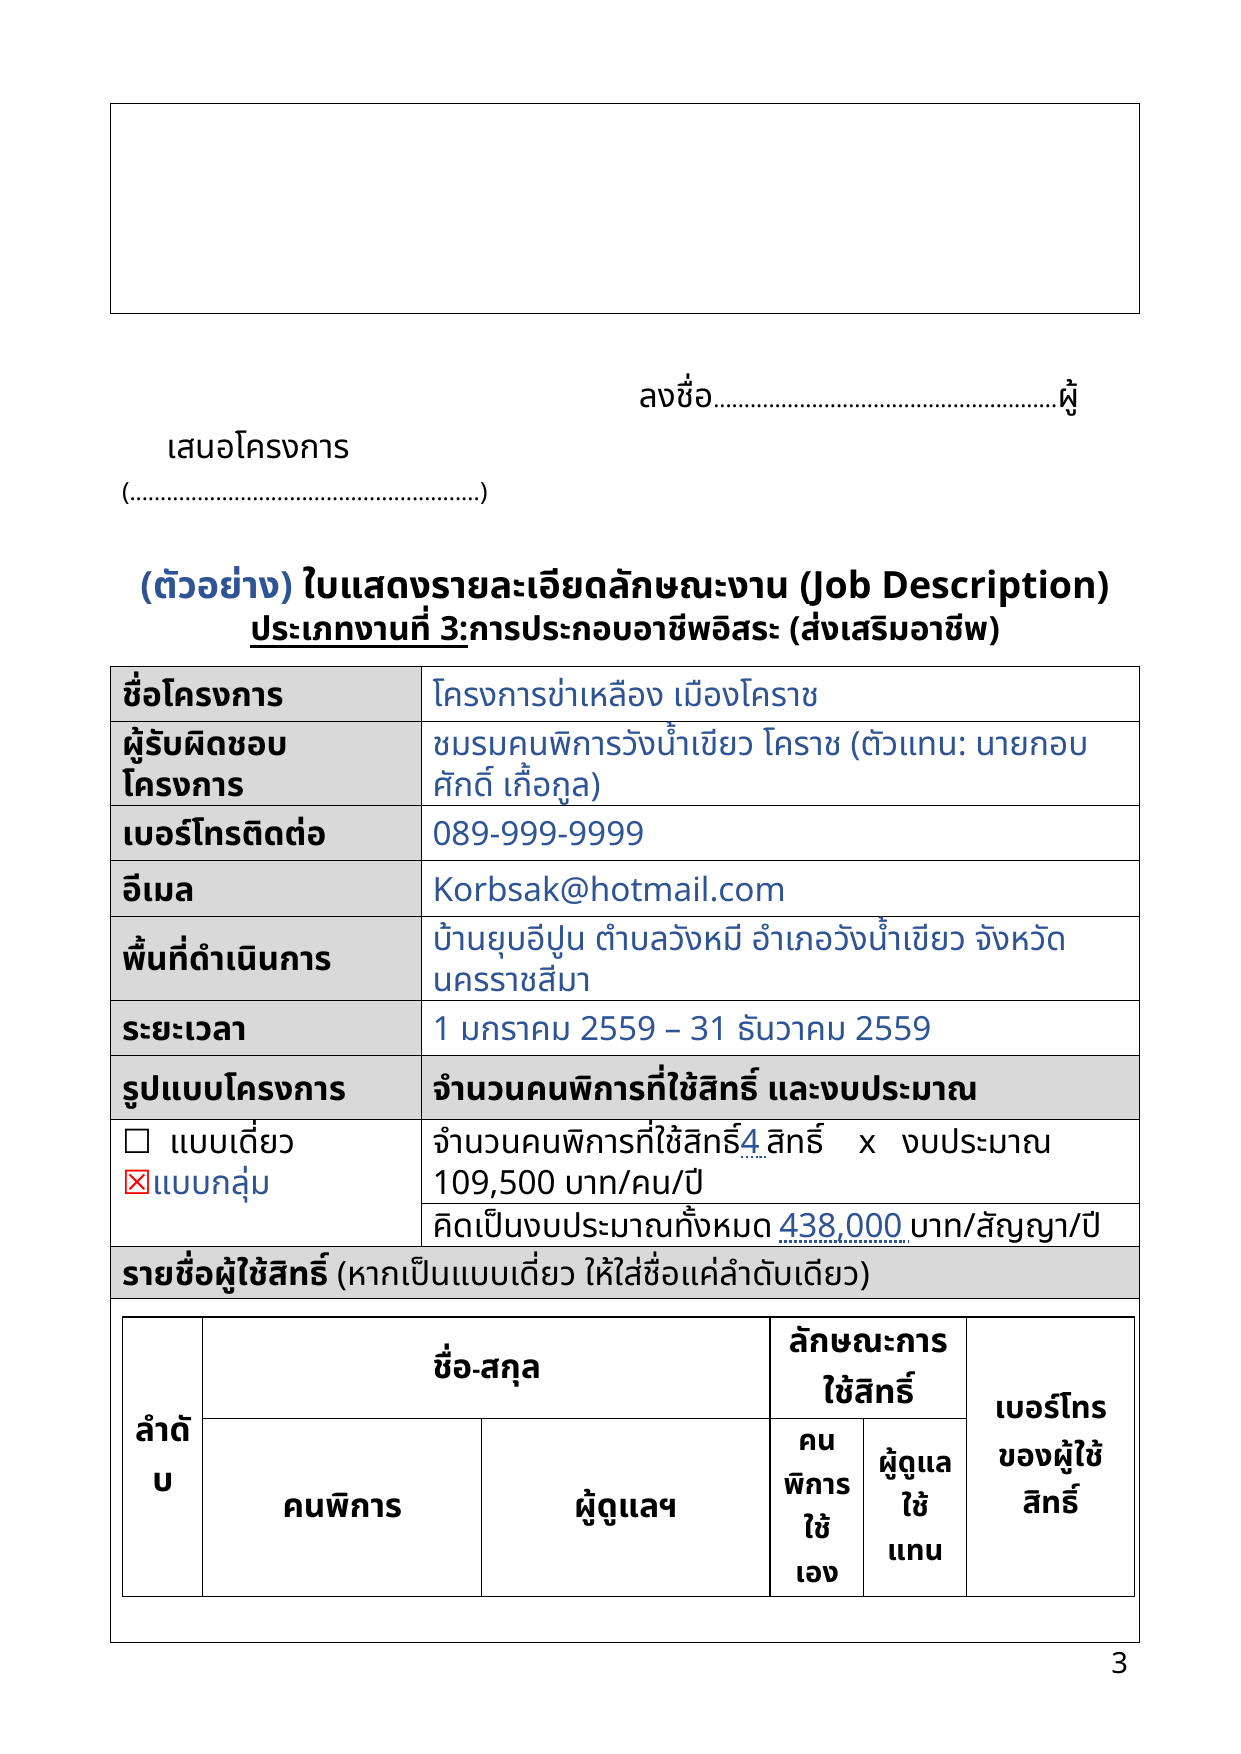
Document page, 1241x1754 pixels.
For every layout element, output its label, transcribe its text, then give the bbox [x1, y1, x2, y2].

table_cell ชมรมคนพิการวังน้ำเขียว โคราช (ตัวแทน: นายกอบศักดิ์ เกื้อกูล) [422, 722, 1139, 805]
table_cell จำนวนคนพิการที่ใช้สิทธิ์4สิทธิ์ x งบประมาณ 109,500 บาท/คน/ปี [422, 1120, 1139, 1203]
text ลงชื่อ........................................................ผู้เสนอโครงการ [166, 372, 1128, 473]
table_cell Korbsak@hotmail.com [422, 861, 1139, 916]
table_cell แบบเดี่ยว แบบกลุ่ม [111, 1120, 421, 1246]
table_cell [111, 1299, 1139, 1642]
table_cell 089-999-9999 [422, 806, 1139, 860]
table_header โครงการข่าเหลือง เมืองโคราช [422, 667, 1139, 721]
table_cell ระยะเวลา [111, 1001, 421, 1055]
text ประเภทงานที่ 3:การประกอบอาชีพอิสระ (ส่งเสริมอาชีพ) [122, 607, 1128, 649]
table_cell อีเมล [111, 861, 421, 916]
table_header ชื่อโครงการ [111, 667, 421, 721]
table_cell [111, 104, 1139, 313]
text (.........................................................) [122, 473, 1128, 507]
table_cell จำนวนคนพิการที่ใช้สิทธิ์ และงบประมาณ [422, 1056, 1139, 1119]
table_cell คิดเป็นงบประมาณทั้งหมด438,000บาท/สัญญา/ปี [422, 1204, 1139, 1246]
table_cell รูปแบบโครงการ [111, 1056, 421, 1119]
table_cell บ้านยุบอีปูน ตำบลวังหมี อำเภอวังน้ำเขียว จังหวัดนครราชสีมา [422, 917, 1139, 1000]
table_cell เบอร์โทรติดต่อ [111, 806, 421, 860]
table_cell ผู้รับผิดชอบโครงการ [111, 722, 421, 805]
text (ตัวอย่าง) ใบแสดงรายละเอียดลักษณะงาน (Job Description) [122, 566, 1128, 607]
table_cell พื้นที่ดำเนินการ [111, 917, 421, 1000]
table_cell รายชื่อผู้ใช้สิทธิ์ (หากเป็นแบบเดี่ยว ให้ใส่ชื่อแค่ลำดับเดียว) [111, 1247, 1139, 1298]
table_cell 1 มกราคม 2559 – 31 ธันวาคม 2559 [422, 1001, 1139, 1055]
